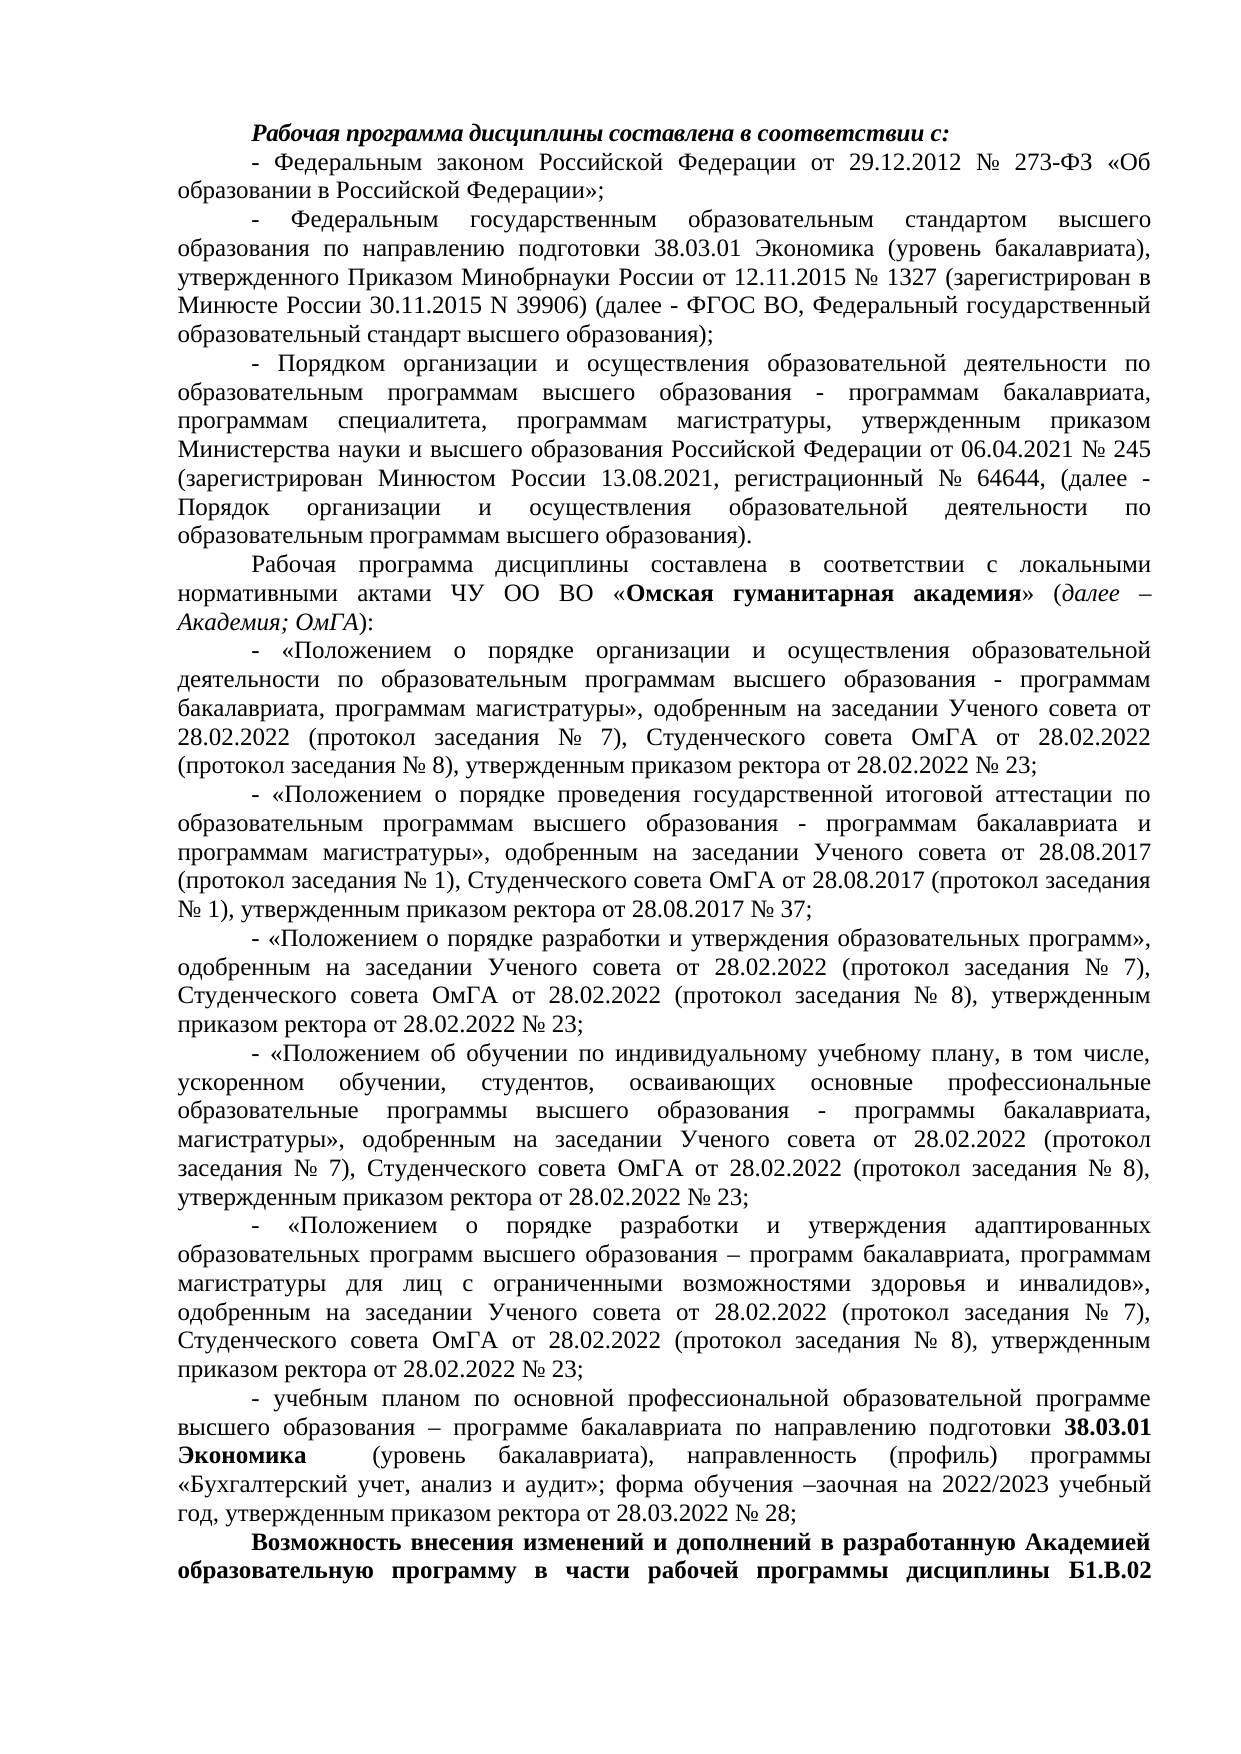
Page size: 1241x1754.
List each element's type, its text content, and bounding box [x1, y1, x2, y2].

text Рабочая программа дисциплины составлена в соответствии с: [177, 118, 1152, 147]
text - «Положением о порядке организации и осуществления образовательной деятельности по образовательным программам высшего образования - программам бакалавриата, программам магистратуры», одобренным на заседании Ученого совета от 28.02.2022 (протокол заседания № 7), Студенческого совета ОмГА от 28.02.2022 (протокол заседания № 8), утвержденным приказом ректора от 28.02.2022 № 23; [177, 636, 1152, 779]
text - «Положением о порядке разработки и утверждения адаптированных образовательных программ высшего образования – программ бакалавриата, программам магистратуры для лиц с ограниченными возможностями здоровья и инвалидов», одобренным на заседании Ученого совета от 28.02.2022 (протокол заседания № 7), Студенческого совета ОмГА от 28.02.2022 (протокол заседания № 8), утвержденным приказом ректора от 28.02.2022 № 23; [177, 1211, 1152, 1383]
text - «Положением об обучении по индивидуальному учебному плану, в том числе, ускоренном обучении, студентов, осваивающих основные профессиональные образовательные программы высшего образования - программы бакалавриата, магистратуры», одобренным на заседании Ученого совета от 28.02.2022 (протокол заседания № 7), Студенческого совета ОмГА от 28.02.2022 (протокол заседания № 8), утвержденным приказом ректора от 28.02.2022 № 23; [177, 1038, 1152, 1211]
text - Порядком организации и осуществления образовательной деятельности по образовательным программам высшего образования - программам бакалавриата, программам специалитета, программам магистратуры, утвержденным приказом Министерства науки и высшего образования Российской Федерации от 06.04.2021 № 245 (зарегистрирован Минюстом России 13.08.2021, регистрационный № 64644, (далее - Порядок организации и осуществления образовательной деятельности по образовательным программам высшего образования). [177, 348, 1152, 549]
text - «Положением о порядке разработки и утверждения образовательных программ», одобренным на заседании Ученого совета от 28.02.2022 (протокол заседания № 7), Студенческого совета ОмГА от 28.02.2022 (протокол заседания № 8), утвержденным приказом ректора от 28.02.2022 № 23; [177, 923, 1152, 1038]
text Рабочая программа дисциплины составлена в соответствии с локальными нормативными актами ЧУ ОО ВО «Омская гуманитарная академия» (далее – Академия; ОмГА): [177, 549, 1152, 636]
text - Федеральным законом Российской Федерации от 29.12.2012 № 273-ФЗ «Об образовании в Российской Федерации»; [177, 147, 1152, 204]
text - учебным планом по основной профессиональной образовательной программе высшего образования – программе бакалавриата по направлению подготовки 38.03.01 Экономика (уровень бакалавриата), направленность (профиль) программы «Бухгалтерский учет, анализ и аудит»; форма обучения –заочная на 2022/2023 учебный год, утвержденным приказом ректора от 28.03.2022 № 28; [177, 1383, 1152, 1527]
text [177, 1527, 1152, 1584]
text - «Положением о порядке проведения государственной итоговой аттестации по образовательным программам высшего образования - программам бакалавриата и программам магистратуры», одобренным на заседании Ученого совета от 28.08.2017 (протокол заседания № 1), Студенческого совета ОмГА от 28.08.2017 (протокол заседания № 1), утвержденным приказом ректора от 28.08.2017 № 37; [177, 779, 1152, 923]
text - Федеральным государственным образовательным стандартом высшего образования по направлению подготовки 38.03.01 Экономика (уровень бакалавриата), утвержденного Приказом Минобрнауки России от 12.11.2015 № 1327 (зарегистрирован в Минюсте России 30.11.2015 N 39906) (далее - ФГОС ВО, Федеральный государственный образовательный стандарт высшего образования); [177, 204, 1152, 348]
